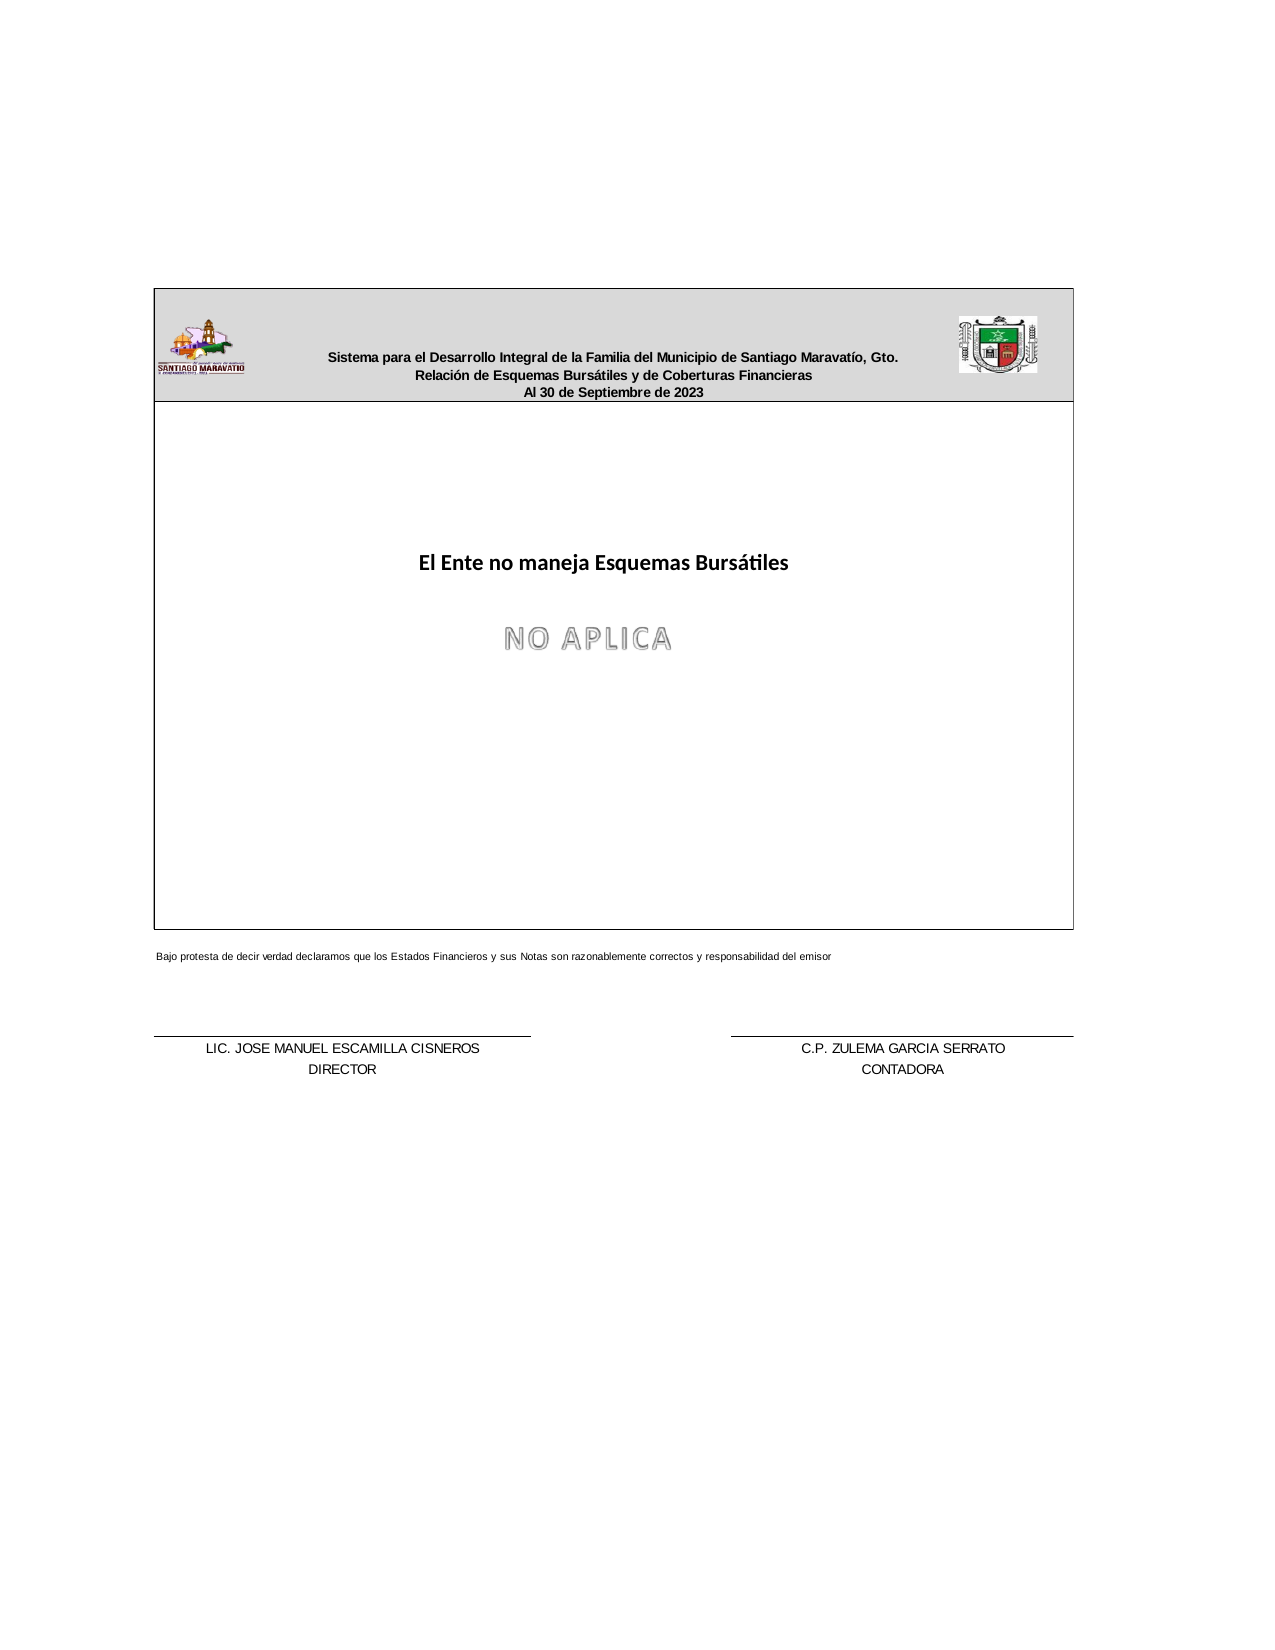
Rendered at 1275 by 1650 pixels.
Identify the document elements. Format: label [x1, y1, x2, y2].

picture [153, 316, 1038, 377]
